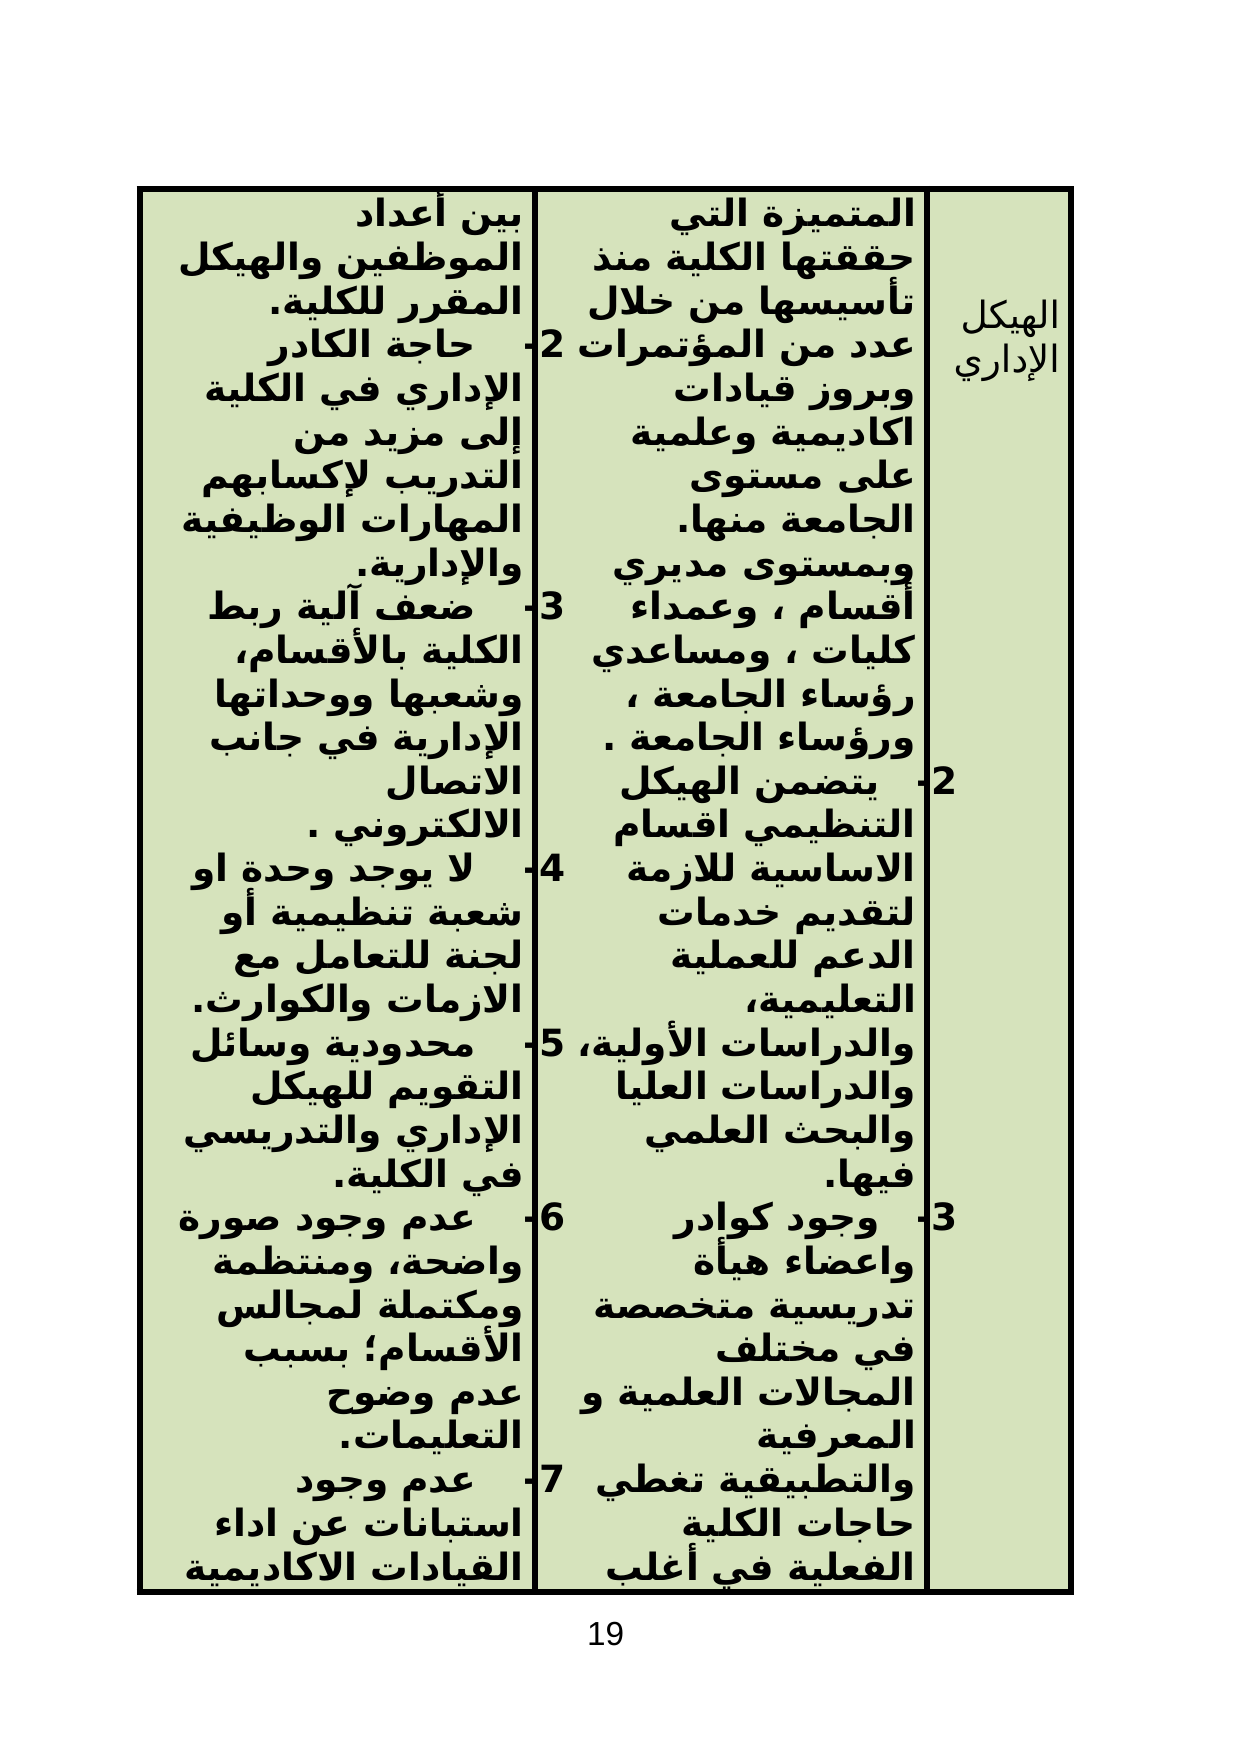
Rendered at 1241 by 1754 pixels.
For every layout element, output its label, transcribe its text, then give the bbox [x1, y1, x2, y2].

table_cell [143, 192, 532, 1589]
table_cell الهيكل الإداري [930, 192, 1068, 1589]
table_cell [538, 192, 924, 1589]
